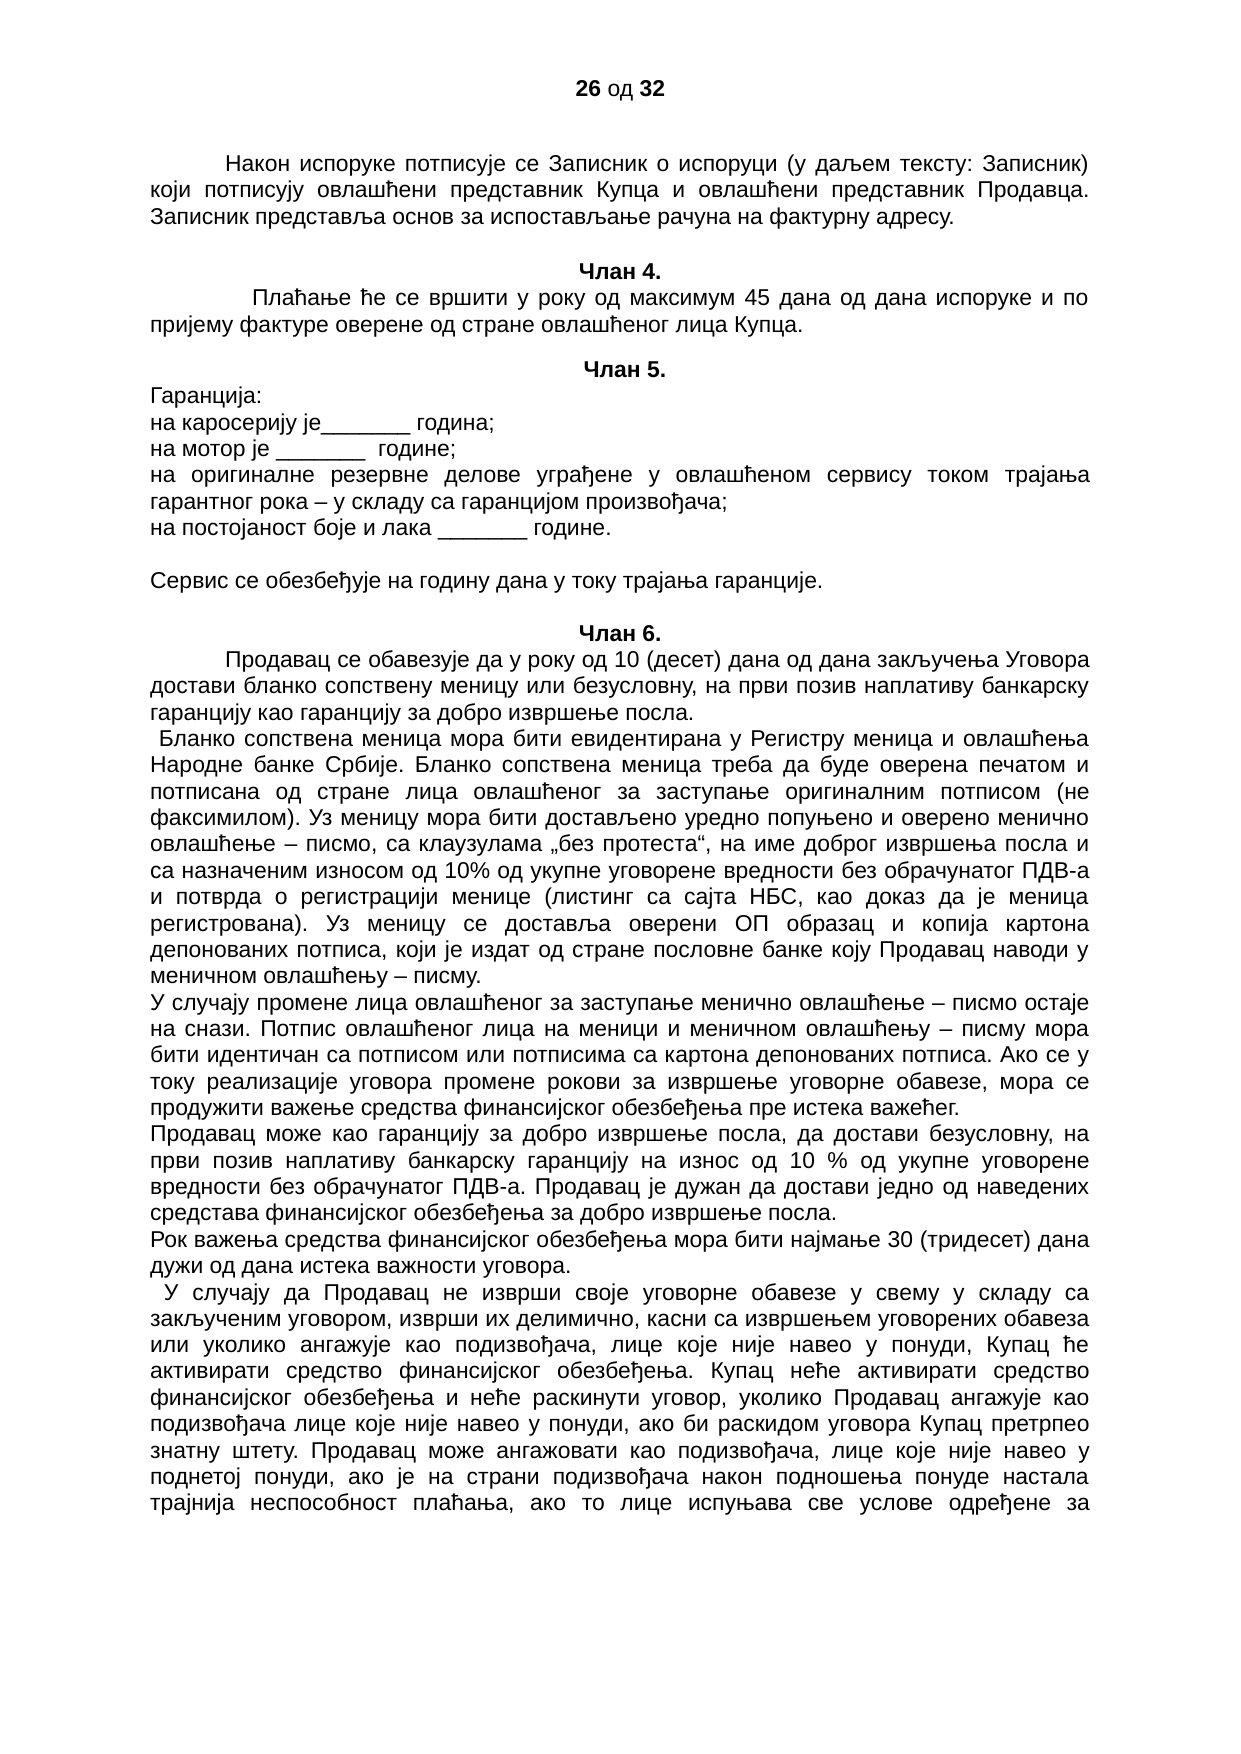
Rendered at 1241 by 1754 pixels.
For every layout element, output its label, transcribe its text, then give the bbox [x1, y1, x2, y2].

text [150, 1278, 1090, 1516]
text Продавац може као гаранцију за добро извршење посла, да достави безусловну, на први позив наплативу банкарску гаранцију на износ од 10 % од укупне уговорене вредности без обрачунатог ПДВ-а. Продавац је дужан да достави једно од наведених средстава финансијског обезбеђења за добро извршење посла. [150, 1120, 1090, 1226]
text на постојаност боје и лака _______ године. [150, 514, 1090, 541]
text Сервис се обезбеђује на годину дана у току трајања гаранције. [150, 567, 1090, 593]
text Члан 5. [150, 356, 1090, 382]
text на мотор је _______ године; [150, 435, 1090, 461]
text Гаранција: [150, 382, 1090, 409]
text У случају промене лица овлашћеног за заступање менично овлашћење – писмо остаје на снази. Потпис овлашћеног лица на меници и меничном овлашћењу – писму мора бити идентичан са потписом или потписима са картона депонованих потписа. Ако се у току реализације уговора промене рокови за извршење уговорне обавезе, мора се продужити важење средства финансијског обезбеђења пре истека важећег. [150, 988, 1090, 1120]
text Члан 6. [150, 619, 1090, 646]
text Бланко сопствена меница мора бити евидентирана у Регистру меница и овлашћења Народне банке Србије. Бланко сопствена меница треба да буде оверена печатом и потписана од стране лица овлашћеног за заступање оригиналним потписом (не факсимилом). Уз меницу мора бити достављено уредно попуњено и оверено менично овлашћење – писмо, са клаузулама „без протеста“, на име доброг извршења посла и са назначеним износом од 10% од укупне уговорене вредности без обрачунатог ПДВ-а и потврда о регистрацији менице (листинг са сајта НБС, као доказ да је меница регистрована). Уз меницу се доставља оверени ОП образац и копија картона депонованих потписа, који је издат од стране пословне банке коју Продавац наводи у меничном овлашћењу – писму. [150, 725, 1090, 988]
text Након испоруке потписује се Записник о испоруци (у даљем тексту: Записник) који потписују овлашћени представник Купца и овлашћени представник Продавца. Записник представља основ за испостављање рачуна на фактурну адресу. [150, 150, 1090, 229]
text Члан 4. [150, 258, 1090, 284]
text на каросерију је_______ година; [150, 409, 1090, 435]
text Плаћање ће се вршити у року од максимум 45 дана од дана испоруке и по пријему фактуре оверене од стране овлашћеног лица Купца. [150, 284, 1090, 337]
text на оригиналне резервне делове уграђене у овлашћеном сервису током трајања гарантног рока – у складу са гаранцијом произвођача; [150, 461, 1090, 514]
text Рок важења средства финансијског обезбеђења мора бити најмање 30 (тридесет) дана дужи од дана истека важности уговора. [150, 1226, 1090, 1278]
text Продавац се обавезује да у року од 10 (десет) дана од дана закључења Уговора достави бланко сопствену меницу или безусловну, на први позив наплативу банкарску гаранцију као гаранцију за добро извршење посла. [150, 646, 1090, 725]
